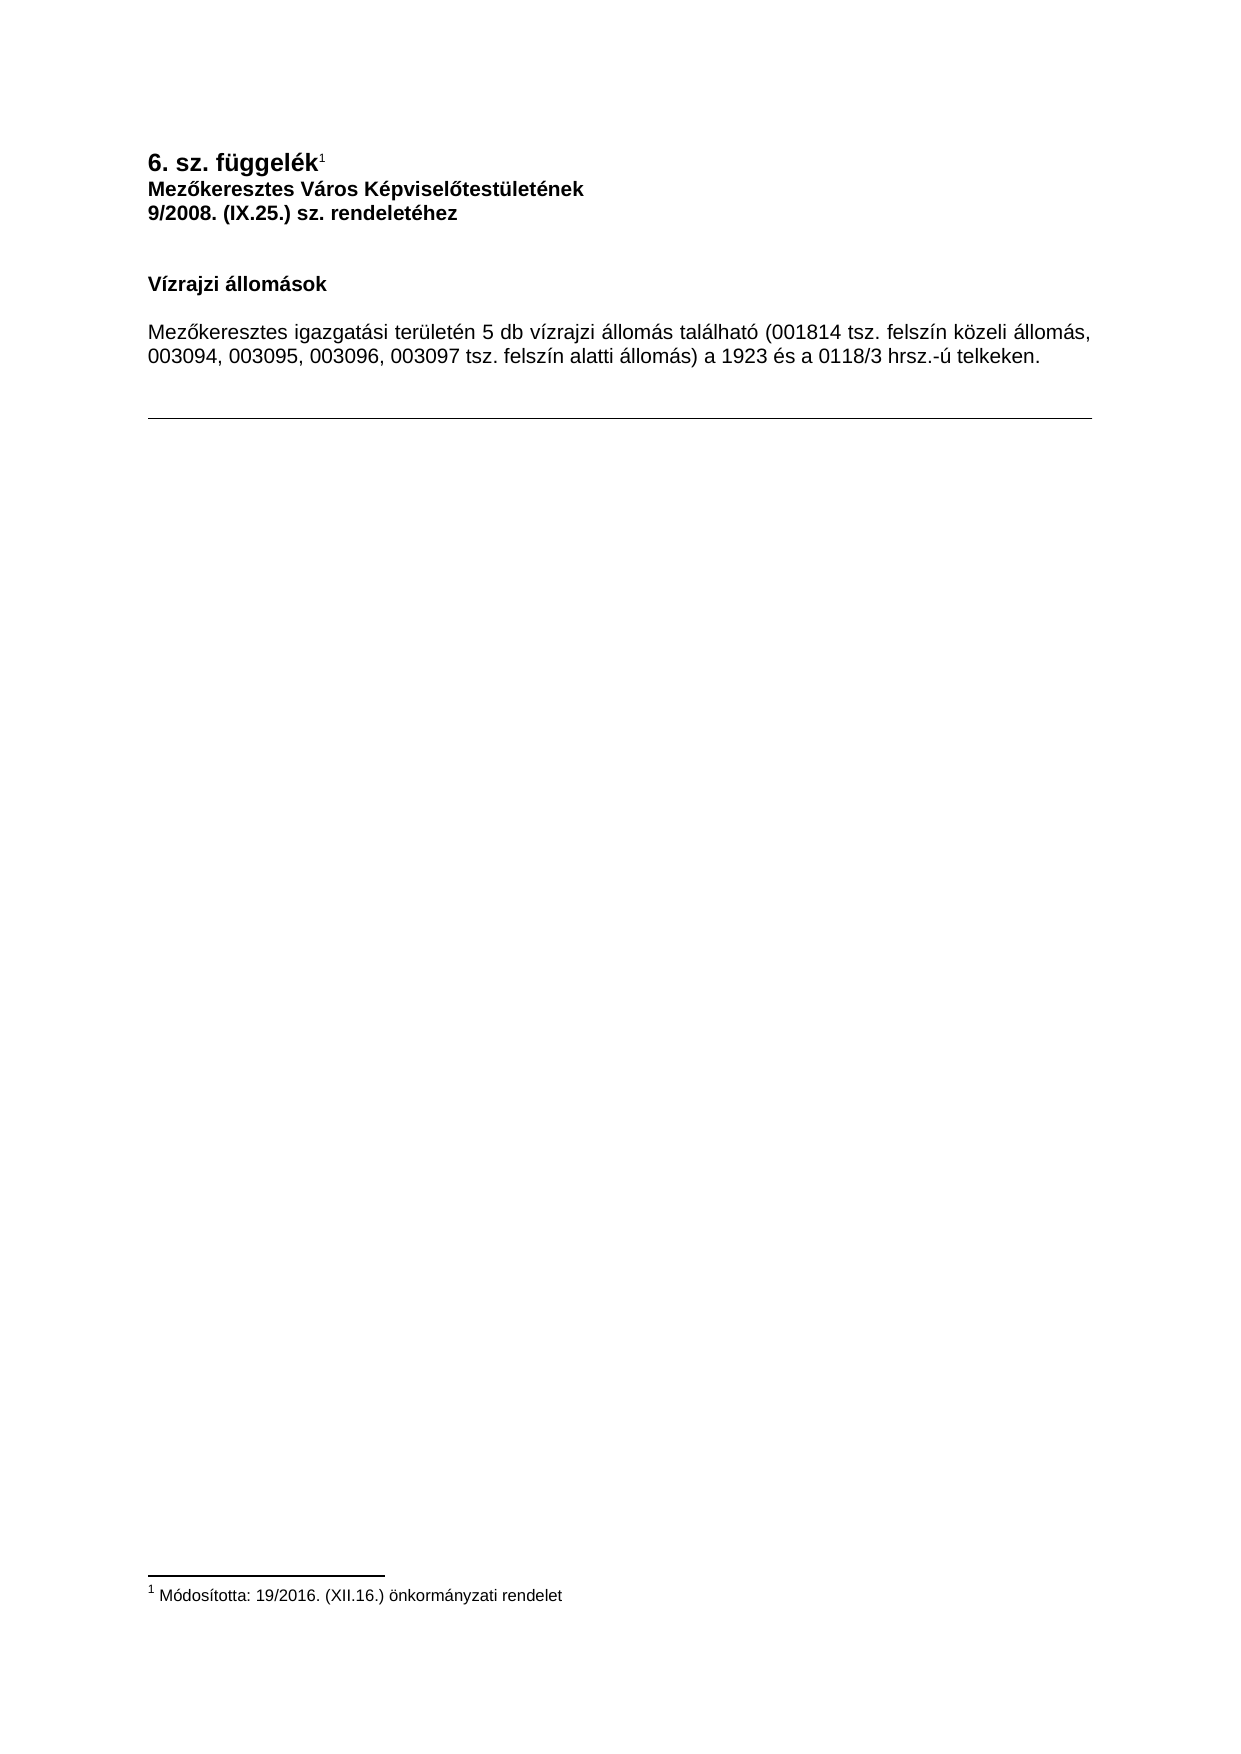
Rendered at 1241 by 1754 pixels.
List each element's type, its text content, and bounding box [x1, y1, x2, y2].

text Mezőkeresztes igazgatási területén 5 db vízrajzi állomás található (001814 tsz. felszín közeli állomás, 003094, 003095, 003096, 003097 tsz. felszín alatti állomás) a 1923 és a 0118/3 hrsz.-ú telkeken. [148, 320, 1092, 368]
text 9/2008. (IX.25.) sz. rendeletéhez [148, 200, 1092, 224]
text Mezőkeresztes Város Képviselőtestületének [148, 176, 1092, 200]
text Vízrajzi állomások [148, 272, 1092, 296]
text 6. sz. függelék [148, 148, 1092, 176]
